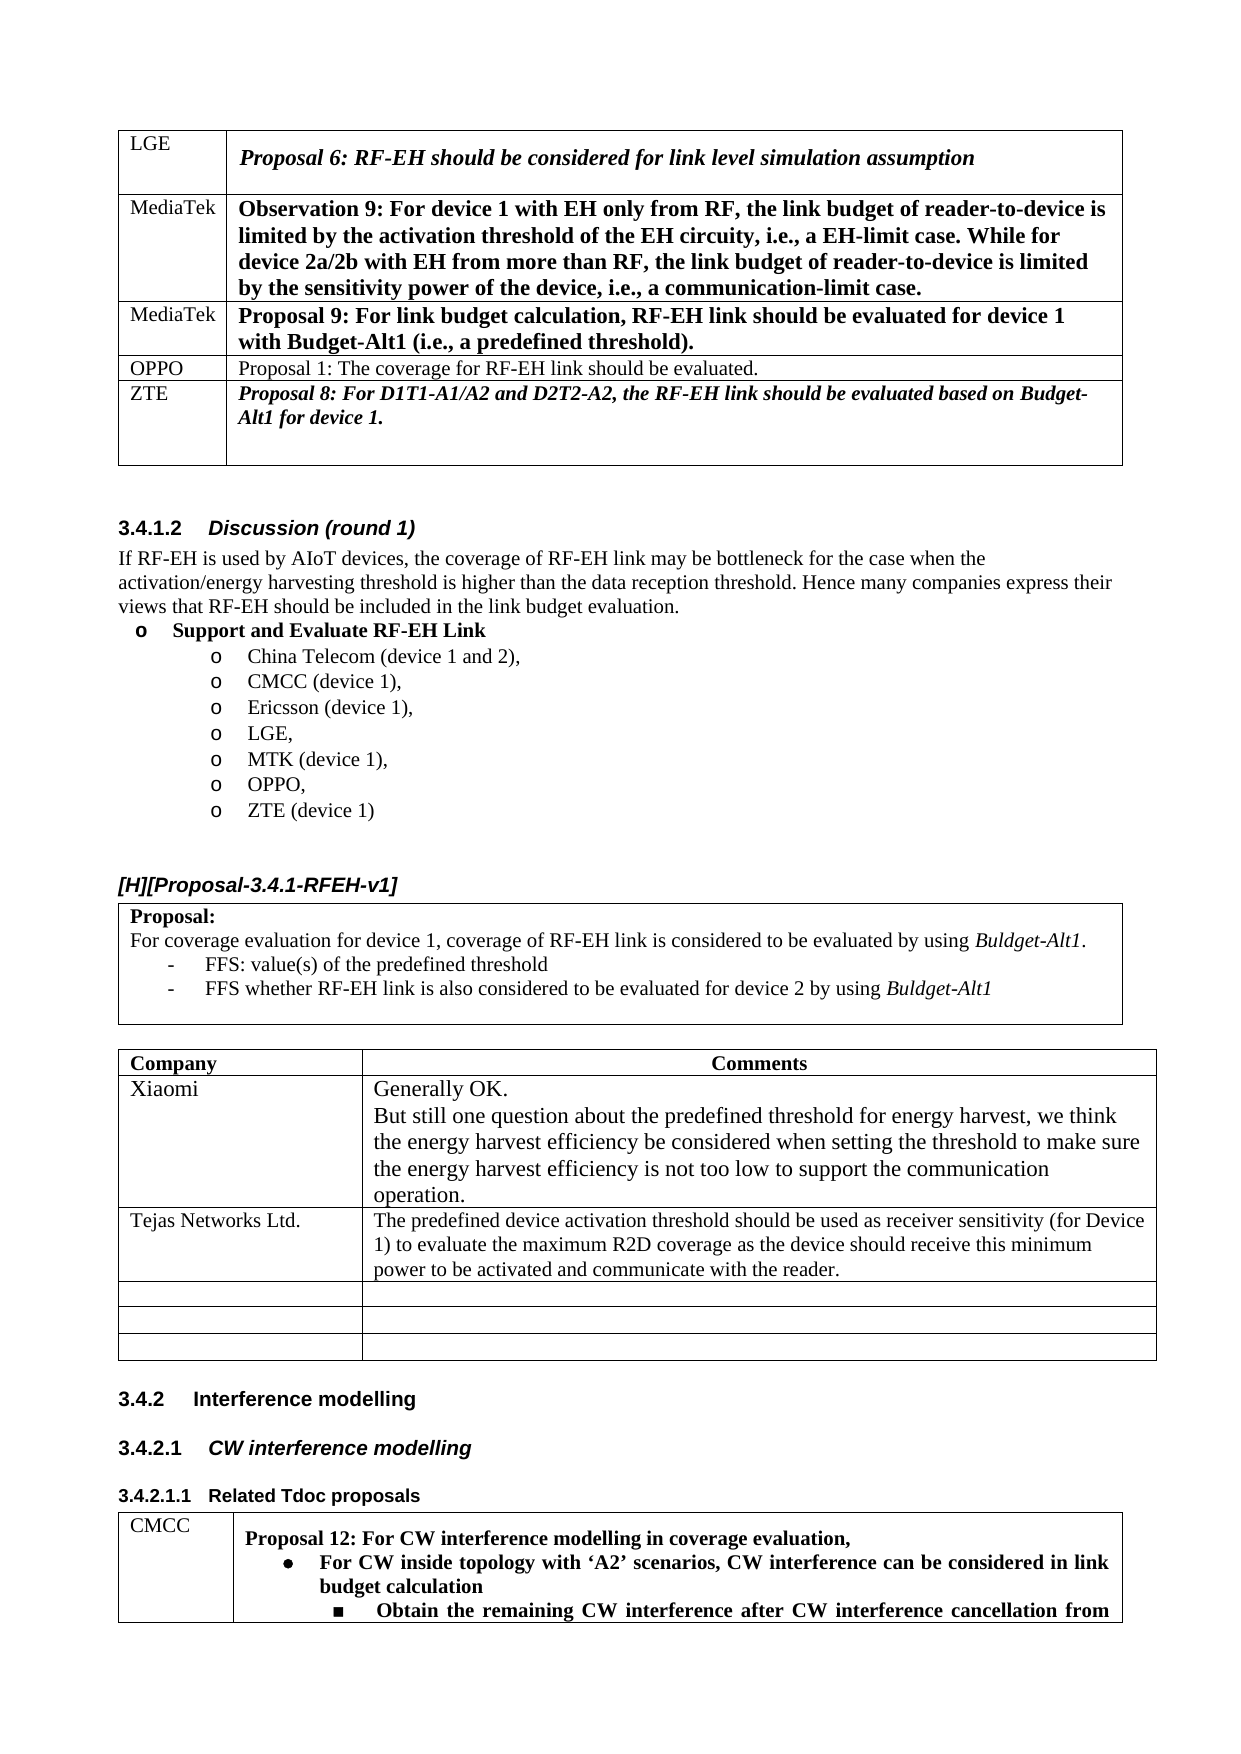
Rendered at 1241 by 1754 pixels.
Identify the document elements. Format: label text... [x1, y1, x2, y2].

table_cell Proposal 1: The coverage for RF-EH link should be evaluated. [227, 356, 1122, 379]
table_header Comments [363, 1050, 1156, 1074]
table_cell MediaTek [119, 195, 226, 301]
list China Telecom (device 1 and 2), [210, 643, 1122, 669]
table_cell MediaTek [119, 302, 226, 354]
list Support and Evaluate RF-EH Link [135, 618, 1122, 643]
table_cell [119, 1282, 362, 1306]
table_cell Proposal 8: For D1T1-A1/A2 and D2T2-A2, the RF-EH link should be evaluated based on Budget-Alt1 for device 1. [227, 381, 1122, 465]
list Ericsson (device 1), [210, 695, 1122, 721]
table_cell [119, 1307, 362, 1333]
table_cell Generally OK. But still one question about the predefined threshold for energy harvest, we think the energy harvest efficiency be considered when setting the threshold to make sure the energy harvest efficiency is not too low to support the communication operation. [363, 1076, 1156, 1207]
table_cell Proposal 9: For link budget calculation, RF-EH link should be evaluated for device 1 with Budget-Alt1 (i.e., a predefined threshold). [227, 302, 1122, 354]
table_cell [363, 1334, 1156, 1360]
table_header Company [119, 1050, 362, 1074]
table_header Proposal: For coverage evaluation for device 1, coverage of RF-EH link is considered to be evaluated by using Buldget-Alt1. FFS: value(s) of the predefined threshold FFS whether RF-EH link is also considered to be evaluated for device 2 by using Buldget-Alt1 [119, 904, 1122, 1024]
subtitle CW interference modelling [118, 1435, 1122, 1459]
table_cell The predefined device activation threshold should be used as receiver sensitivity (for Device 1) to evaluate the maximum R2D coverage as the device should receive this minimum power to be activated and communicate with the reader. [363, 1208, 1156, 1281]
list CMCC (device 1), [210, 669, 1122, 695]
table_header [234, 1513, 1122, 1622]
list LGE, [210, 721, 1122, 746]
list OPPO, [210, 772, 1122, 798]
table_header CMCC [119, 1513, 233, 1622]
table_cell Xiaomi [119, 1076, 362, 1207]
list MTK (device 1), [210, 746, 1122, 772]
subtitle Discussion (round 1) [118, 515, 1122, 539]
table_cell Proposal 6: RF-EH should be considered for link level simulation assumption [227, 131, 1122, 194]
subtitle Interference modelling [118, 1386, 1122, 1410]
text If RF-EH is used by AIoT devices, the coverage of RF-EH link may be bottleneck for the case when the activation/energy harvesting threshold is higher than the data reception threshold. Hence many companies express their views that RF-EH should be included in the link budget evaluation. [118, 546, 1122, 618]
table_cell LGE [119, 131, 226, 194]
table_cell OPPO [119, 356, 226, 379]
table_cell [363, 1282, 1156, 1306]
table_cell ZTE [119, 381, 226, 465]
subtitle Related Tdoc proposals [118, 1484, 1122, 1506]
table_cell [363, 1307, 1156, 1333]
table_cell [119, 1334, 362, 1360]
table_cell Observation 9: For device 1 with EH only from RF, the link budget of reader-to-device is limited by the activation threshold of the EH circuity, i.e., a EH-limit case. While for device 2a/2b with EH from more than RF, the link budget of reader-to-device is limited by the sensitivity power of the device, i.e., a communication-limit case. [227, 195, 1122, 301]
list ZTE (device 1) [210, 798, 1122, 824]
table_cell Tejas Networks Ltd. [119, 1208, 362, 1281]
subtitle [H][Proposal-3.4.1-RFEH-v1] [118, 873, 1122, 897]
